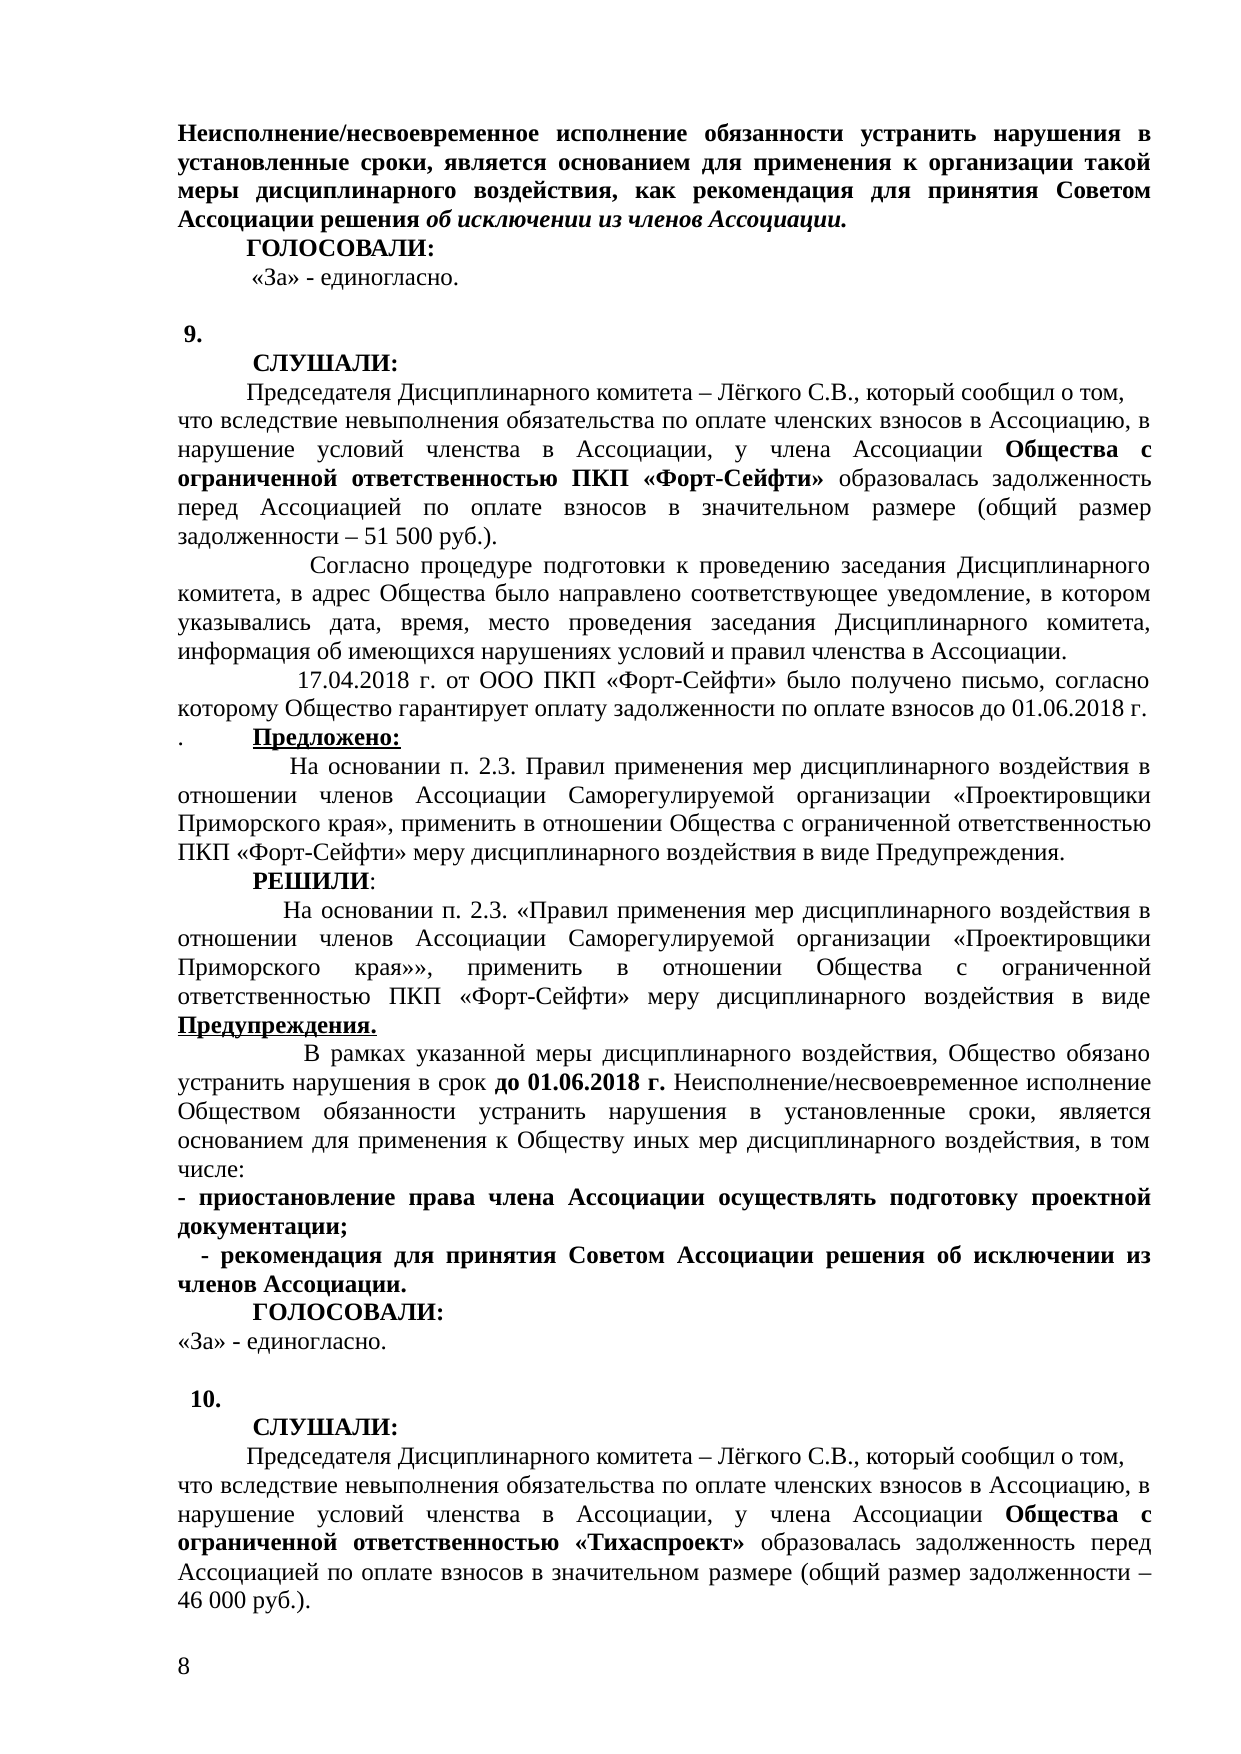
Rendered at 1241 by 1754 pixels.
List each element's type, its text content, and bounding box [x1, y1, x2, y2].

text ГОЛОСОВАЛИ: [177, 233, 1152, 262]
text СЛУШАЛИ: [177, 348, 1152, 377]
text «За» - единогласно. [177, 1326, 1152, 1355]
text . Предложено: [177, 722, 1152, 751]
text РЕШИЛИ: [177, 866, 1152, 895]
text На основании п. 2.3. «Правил применения мер дисциплинарного воздействия в отношении членов Ассоциации Саморегулируемой организации «Проектировщики Приморского края»», применить в отношении Общества с ограниченной ответственностью ПКП «Форт-Сейфти» меру дисциплинарного воздействия в виде Предупреждения. [177, 895, 1152, 1038]
text 9. [177, 319, 1152, 348]
text 17.04.2018 г. от ООО ПКП «Форт-Сейфти» было получено письмо, согласно которому Общество гарантирует оплату задолженности по оплате взносов до 01.06.2018 г. [177, 665, 1152, 722]
text 10. [177, 1384, 1152, 1412]
text ГОЛОСОВАЛИ: [177, 1297, 1152, 1326]
text Председателя Дисциплинарного комитета – Лёгкого С.В., который сообщил о том, [177, 377, 1152, 406]
text СЛУШАЛИ: [177, 1412, 1152, 1441]
text что вследствие невыполнения обязательства по оплате членских взносов в Ассоциацию, в нарушение условий членства в Ассоциации, у члена Ассоциации Общества с ограниченной ответственностью «Тихаспроект» образовалась задолженность перед Ассоциацией по оплате взносов в значительном размере (общий размер задолженности – 46 000 руб.). [177, 1470, 1152, 1614]
text - приостановление права члена Ассоциации осуществлять подготовку проектной документации; [177, 1182, 1152, 1240]
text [177, 118, 1152, 233]
text Председателя Дисциплинарного комитета – Лёгкого С.В., который сообщил о том, [177, 1441, 1152, 1470]
text На основании п. 2.3. Правил применения мер дисциплинарного воздействия в отношении членов Ассоциации Саморегулируемой организации «Проектировщики Приморского края», применить в отношении Общества с ограниченной ответственностью ПКП «Форт-Сейфти» меру дисциплинарного воздействия в виде Предупреждения. [177, 751, 1152, 866]
text В рамках указанной меры дисциплинарного воздействия, Общество обязано устранить нарушения в срок до 01.06.2018 г. Неисполнение/несвоевременное исполнение Обществом обязанности устранить нарушения в установленные сроки, является основанием для применения к Обществу иных мер дисциплинарного воздействия, в том числе: [177, 1038, 1152, 1182]
text что вследствие невыполнения обязательства по оплате членских взносов в Ассоциацию, в нарушение условий членства в Ассоциации, у члена Ассоциации Общества с ограниченной ответственностью ПКП «Форт-Сейфти» образовалась задолженность перед Ассоциацией по оплате взносов в значительном размере (общий размер задолженности – 51 500 руб.). [177, 406, 1152, 550]
text - рекомендация для принятия Советом Ассоциации решения об исключении из членов Ассоциации. [177, 1240, 1152, 1297]
text Согласно процедуре подготовки к проведению заседания Дисциплинарного комитета, в адрес Общества было направлено соответствующее уведомление, в котором указывались дата, время, место проведения заседания Дисциплинарного комитета, информация об имеющихся нарушениях условий и правил членства в Ассоциации. [177, 550, 1152, 665]
text «За» - единогласно. [177, 262, 1152, 291]
